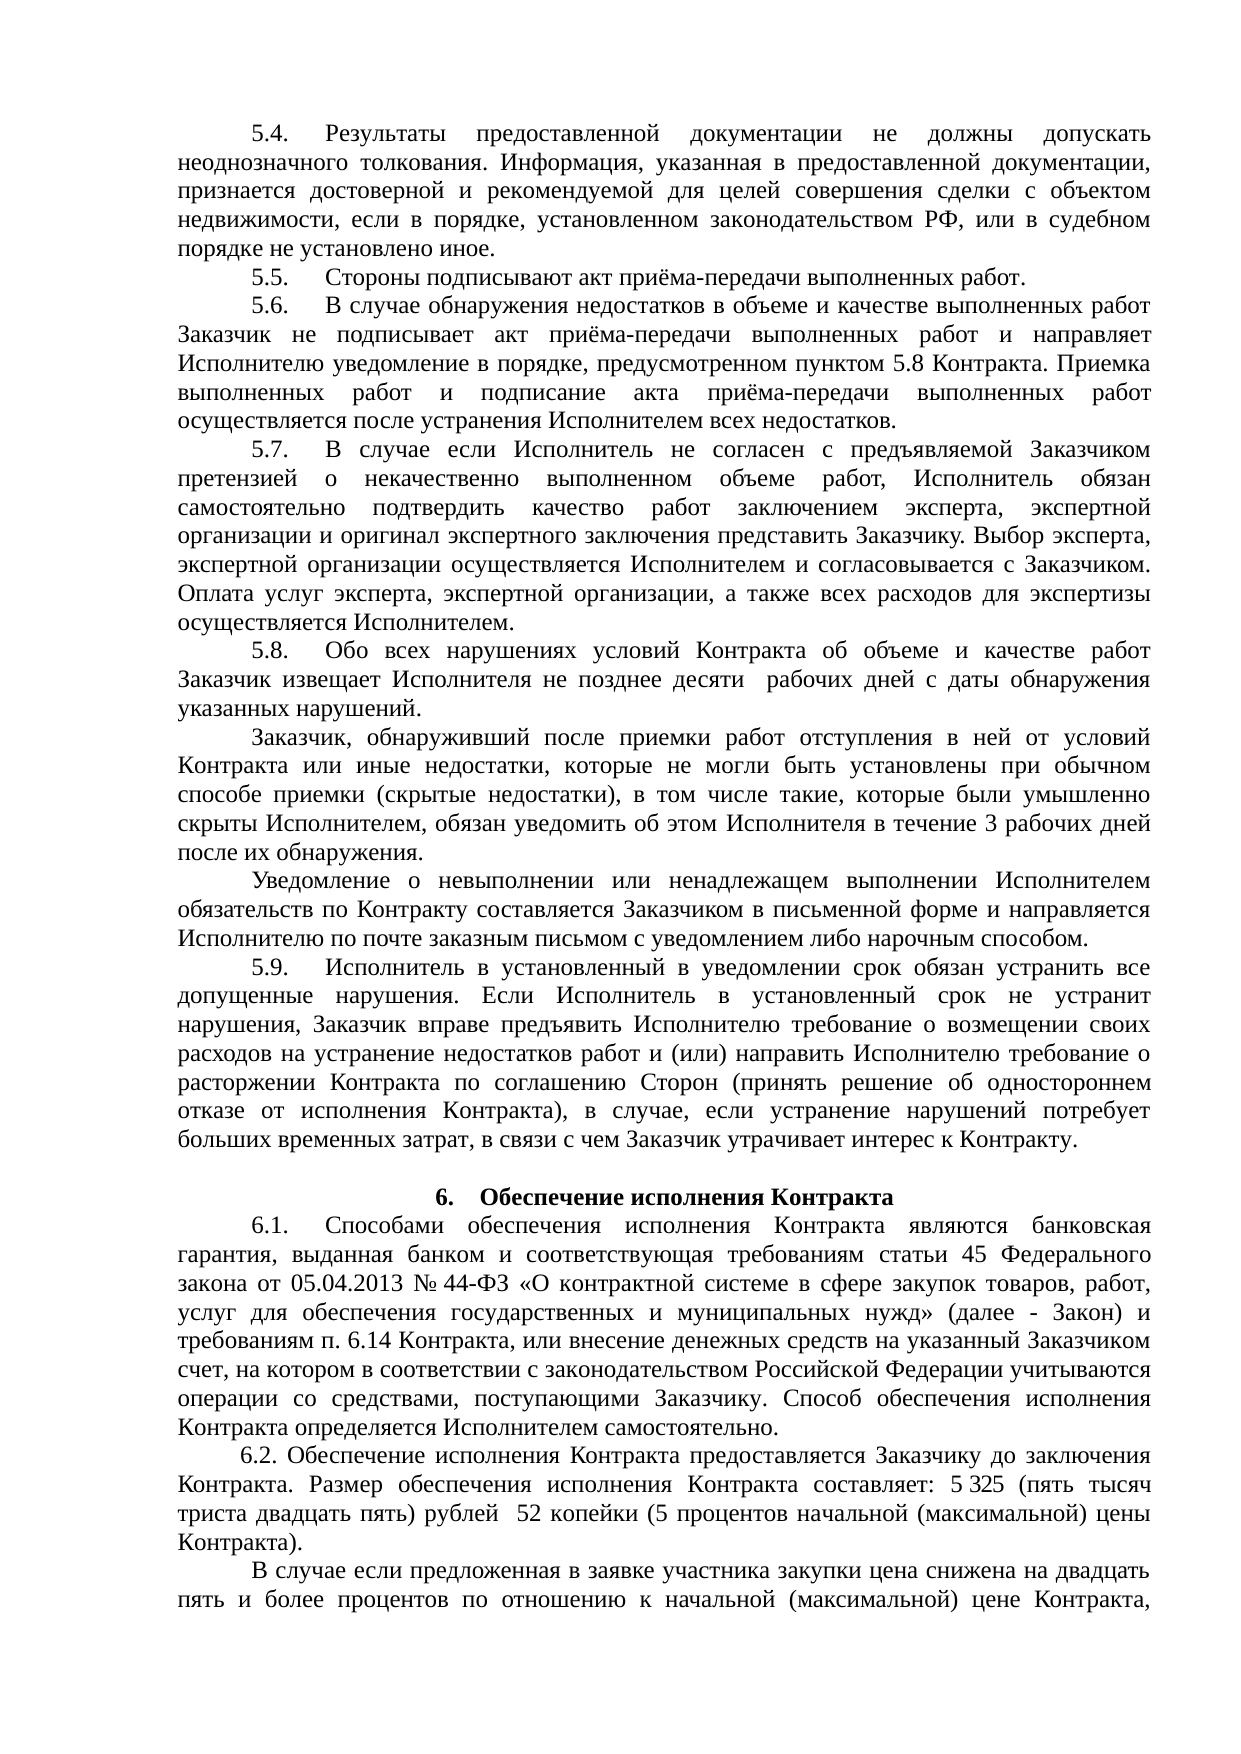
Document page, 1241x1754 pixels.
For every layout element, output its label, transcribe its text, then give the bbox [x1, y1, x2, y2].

list Обеспечение исполнения Контракта [177, 1182, 1152, 1211]
list Исполнитель в установленный в уведомлении срок обязан устранить все допущенные нарушения. Если Исполнитель в установленный срок не устранит нарушения, Заказчик вправе предъявить Исполнителю требование о возмещении своих расходов на устранение недостатков работ и (или) направить Исполнителю требование о расторжении Контракта по соглашению Сторон (принять решение об одностороннем отказе от исполнения Контракта), в случае, если устранение нарушений потребует больших временных затрат, в связи с чем Заказчик утрачивает интерес к Контракту. [177, 952, 1152, 1153]
text 6.2. Обеспечение исполнения Контракта предоставляется Заказчику до заключения Контракта. Размер обеспечения исполнения Контракта составляет: 5 325 (пять тысяч триста двадцать пять) рублей 52 копейки (5 процентов начальной (максимальной) цены Контракта). [177, 1441, 1152, 1556]
text Уведомление о невыполнении или ненадлежащем выполнении Исполнителем обязательств по Контракту составляется Заказчиком в письменной форме и направляется Исполнителю по почте заказным письмом с уведомлением либо нарочным способом. [177, 866, 1152, 952]
text Заказчик, обнаруживший после приемки работ отступления в ней от условий Контракта или иные недостатки, которые не могли быть установлены при обычном способе приемки (скрытые недостатки), в том числе такие, которые были умышленно скрыты Исполнителем, обязан уведомить об этом Исполнителя в течение 3 рабочих дней после их обнаружения. [177, 722, 1152, 866]
list В случае обнаружения недостатков в объеме и качестве выполненных работ Заказчик не подписывает акт приёма-передачи выполненных работ и направляет Исполнителю уведомление в порядке, предусмотренном пунктом 5.8 Контракта. Приемка выполненных работ и подписание акта приёма-передачи выполненных работ осуществляется после устранения Исполнителем всех недостатков. [177, 291, 1152, 434]
list Результаты предоставленной документации не должны допускать неоднозначного толкования. Информация, указанная в предоставленной документации, признается достоверной и рекомендуемой для целей совершения сделки с объектом недвижимости, если в порядке, установленном законодательством РФ, или в судебном порядке не установлено иное. [177, 118, 1152, 262]
list Стороны подписывают акт приёма-передачи выполненных работ. [177, 262, 1152, 291]
list Способами обеспечения исполнения Контракта являются банковская гарантия, выданная банком и соответствующая требованиям статьи 45 Федерального закона от 05.04.2013 № 44-ФЗ «О контрактной системе в сфере закупок товаров, работ, услуг для обеспечения государственных и муниципальных нужд» (далее - Закон) и требованиям п. 6.14 Контракта, или внесение денежных средств на указанный Заказчиком счет, на котором в соответствии с законодательством Российской Федерации учитываются операции со средствами, поступающими Заказчику. Способ обеспечения исполнения Контракта определяется Исполнителем самостоятельно. [177, 1211, 1152, 1441]
list Обо всех нарушениях условий Контракта об объеме и качестве работ Заказчик извещает Исполнителя не позднее десяти рабочих дней с даты обнаружения указанных нарушений. [177, 636, 1152, 722]
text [177, 1556, 1152, 1613]
list В случае если Исполнитель не согласен с предъявляемой Заказчиком претензией о некачественно выполненном объеме работ, Исполнитель обязан самостоятельно подтвердить качество работ заключением эксперта, экспертной организации и оригинал экспертного заключения представить Заказчику. Выбор эксперта, экспертной организации осуществляется Исполнителем и согласовывается с Заказчиком. Оплата услуг эксперта, экспертной организации, а также всех расходов для экспертизы осуществляется Исполнителем. [177, 434, 1152, 636]
